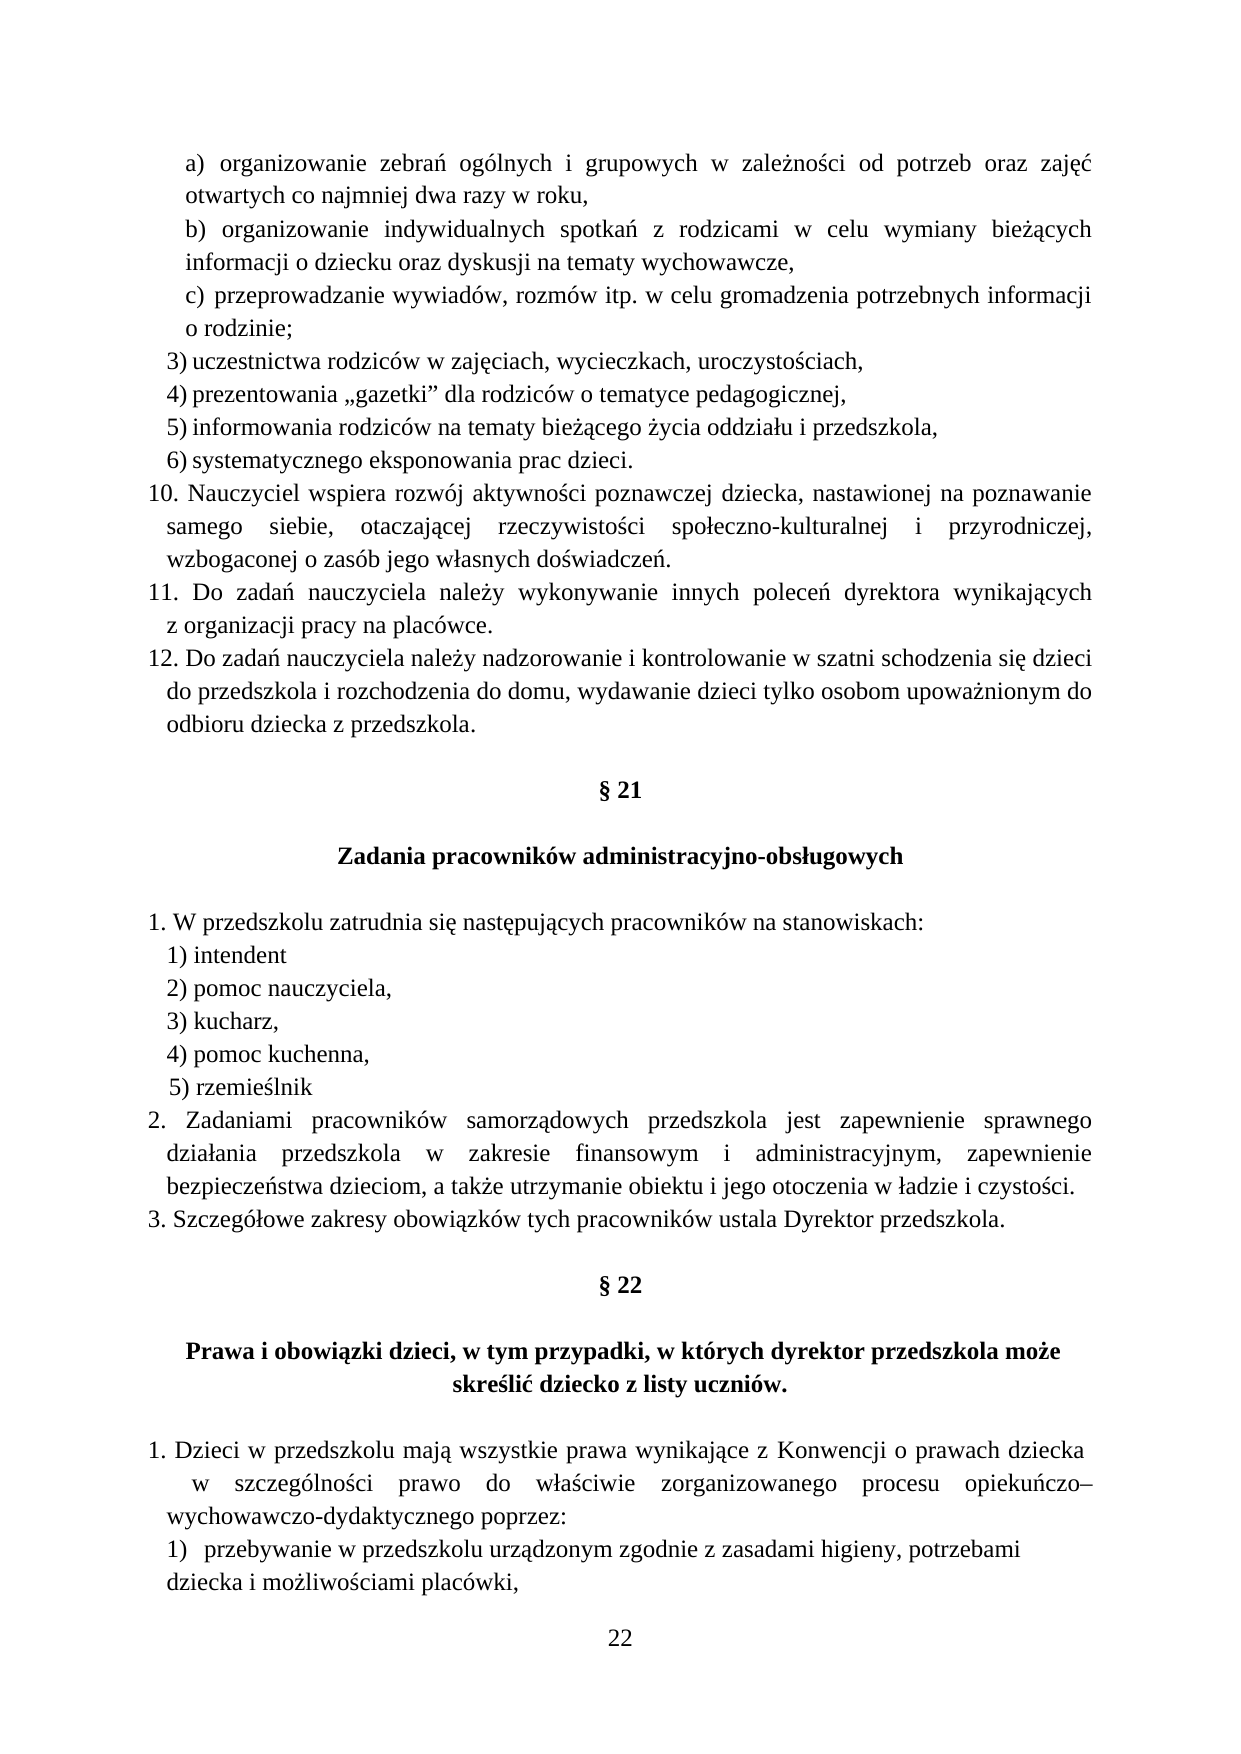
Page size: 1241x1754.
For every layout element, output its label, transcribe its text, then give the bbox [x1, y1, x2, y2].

text 5) rzemieślnik [162, 1072, 1093, 1101]
text 2) pomoc nauczyciela, [166, 973, 1093, 1002]
text 4) pomoc kuchenna, [166, 1039, 1093, 1068]
text 1. Dzieci w przedszkolu mają wszystkie prawa wynikające z Konwencji o prawach dziecka w szczególności prawo do właściwie zorganizowanego procesu opiekuńczo– wychowawczo-dydaktycznego poprzez: [148, 1435, 1093, 1530]
list uczestnictwa rodziców w zajęciach, wycieczkach, uroczystościach, [166, 346, 1093, 374]
text 12. Do zadań nauczyciela należy nadzorowanie i kontrolowanie w szatni schodzenia się dzieci do przedszkola i rozchodzenia do domu, wydawanie dzieci tylko osobom upoważnionym do odbioru dziecka z przedszkola. [148, 643, 1093, 738]
text 11. Do zadań nauczyciela należy wykonywanie innych poleceń dyrektora wynikających z organizacji pracy na placówce. [148, 577, 1093, 639]
text dziecka i możliwościami placówki, [166, 1567, 1093, 1596]
text Prawa i obowiązki dzieci, w tym przypadki, w których dyrektor przedszkola może skreślić dziecko z listy uczniów. [148, 1336, 1093, 1398]
text 10. Nauczyciel wspiera rozwój aktywności poznawczej dziecka, nastawionej na poznawanie samego siebie, otaczającej rzeczywistości społeczno-kulturalnej i przyrodniczej, wzbogaconej o zasób jego własnych doświadczeń. [148, 478, 1093, 573]
list prezentowania „gazetki” dla rodziców o tematyce pedagogicznej, [166, 379, 1093, 407]
text § 22 [148, 1237, 1093, 1299]
text 3. Szczegółowe zakresy obowiązków tych pracowników ustala Dyrektor przedszkola. [148, 1204, 1093, 1233]
list § 21 [148, 775, 1093, 804]
list Zadania pracowników administracyjno-obsługowych [148, 841, 1093, 870]
text 1) intendent [166, 940, 1093, 969]
text 1. W przedszkolu zatrudnia się następujących pracowników na stanowiskach: [148, 907, 1093, 936]
list informowania rodziców na tematy bieżącego życia oddziału i przedszkola, [166, 412, 1093, 441]
list systematycznego eksponowania prac dzieci. [166, 445, 1093, 473]
text 3) kucharz, [166, 1006, 1093, 1035]
text 2. Zadaniami pracowników samorządowych przedszkola jest zapewnienie sprawnego działania przedszkola w zakresie finansowym i administracyjnym, zapewnienie bezpieczeństwa dzieciom, a także utrzymanie obiektu i jego otoczenia w ładzie i czystości. [148, 1105, 1093, 1200]
list przeprowadzanie wywiadów, rozmów itp. w celu gromadzenia potrzebnych informacji o rodzinie; [185, 280, 1093, 341]
list przebywanie w przedszkolu urządzonym zgodnie z zasadami higieny, potrzebami [166, 1534, 1093, 1563]
list organizowanie zebrań ogólnych i grupowych w zależności od potrzeb oraz zajęć otwartych co najmniej dwa razy w roku, [185, 148, 1093, 209]
list organizowanie indywidualnych spotkań z rodzicami w celu wymiany bieżących informacji o dziecku oraz dyskusji na tematy wychowawcze, [185, 214, 1093, 275]
